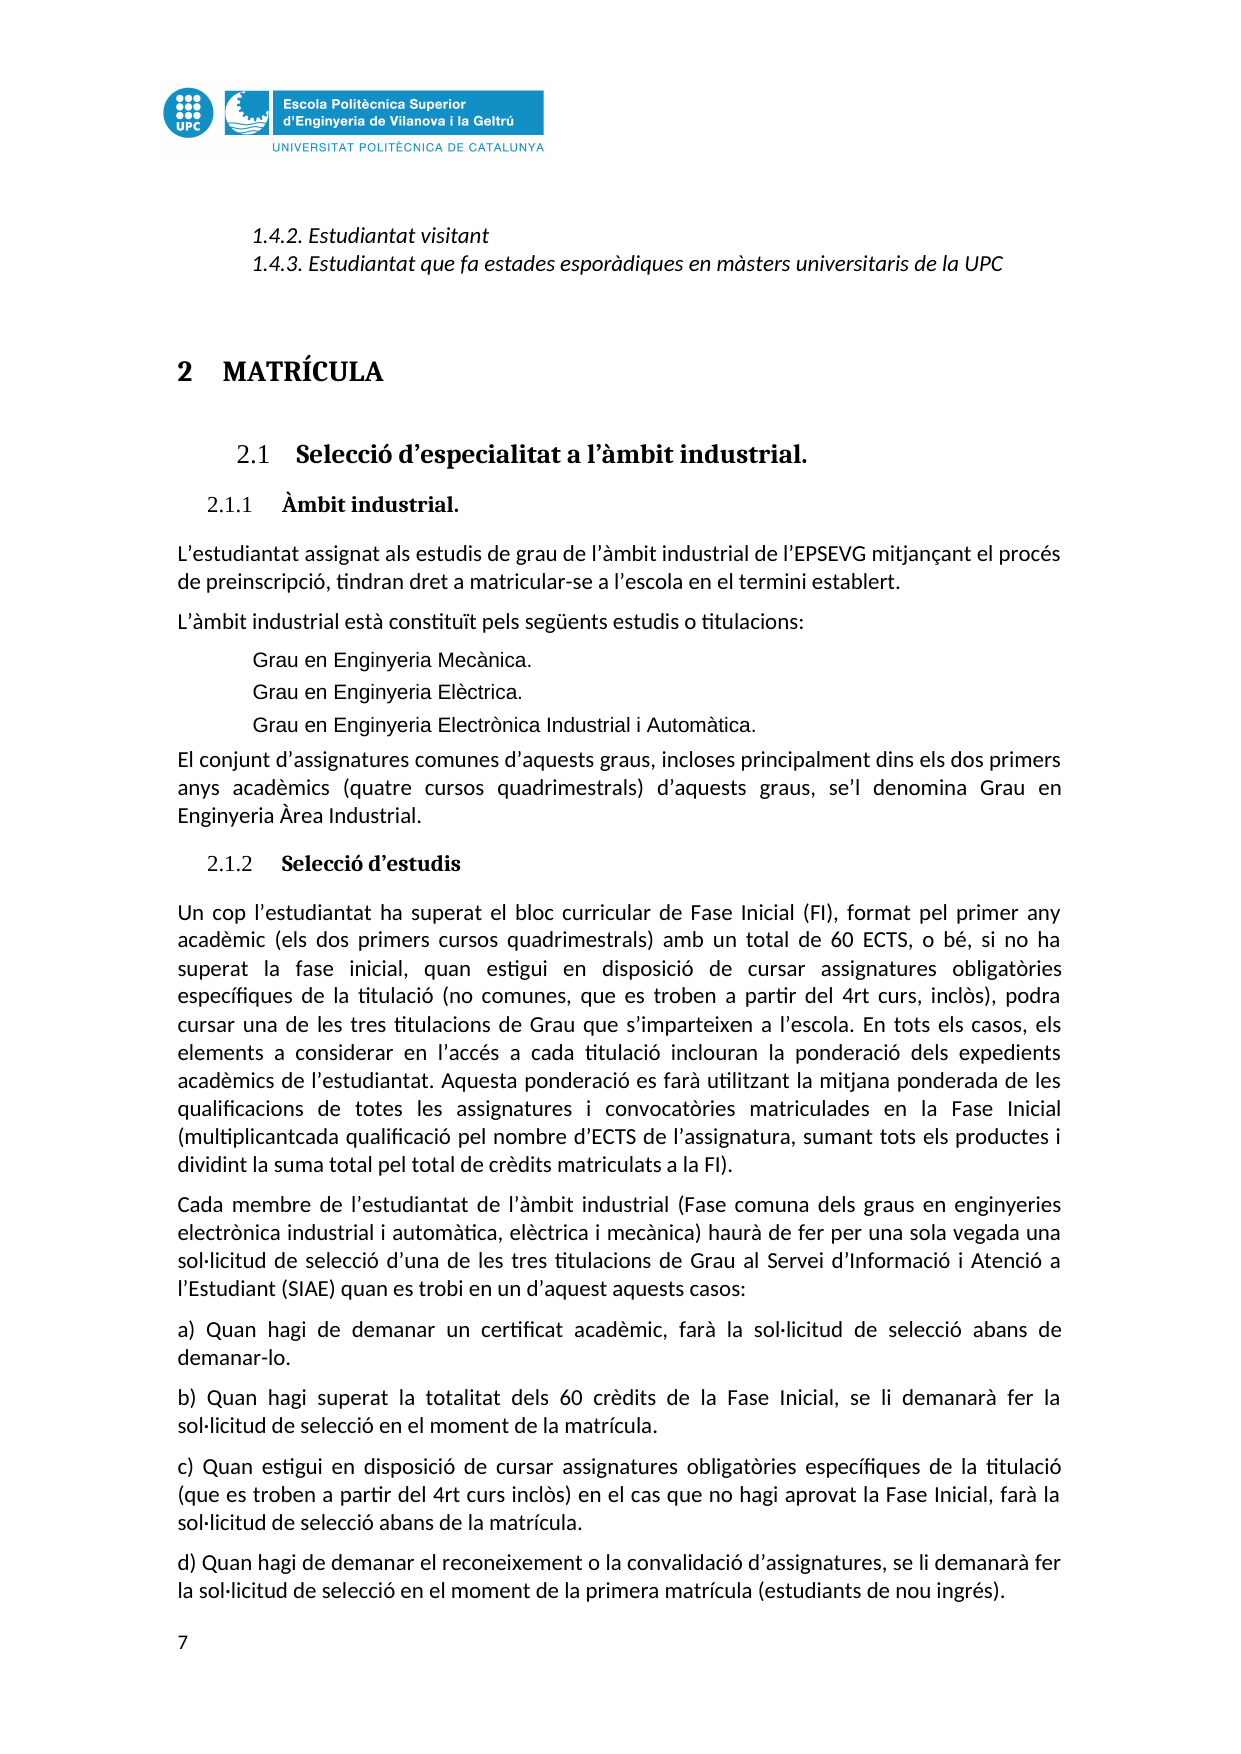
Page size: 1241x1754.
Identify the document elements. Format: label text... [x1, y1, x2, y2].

subtitle Selecció d’especialitat a l’àmbit industrial. [236, 438, 1063, 470]
text 1.4.2. Estudiantat visitant [251, 222, 1063, 249]
picture [154, 78, 553, 161]
text L’àmbit industrial està constituït pels següents estudis o titulacions: [177, 607, 1063, 635]
text a) Quan hagi de demanar un certificat acadèmic, farà la sol·licitud de selecció abans de demanar-lo. [177, 1315, 1063, 1371]
text c) Quan estigui en disposició de cursar assignatures obligatòries específiques de la titulació (que es troben a partir del 4rt curs inclòs) en el cas que no hagi aprovat la Fase Inicial, farà la sol·licitud de selecció abans de la matrícula. [177, 1452, 1063, 1536]
text d) Quan hagi de demanar el reconeixement o la convalidació d’assignatures, se li demanarà fer la sol·licitud de selecció en el moment de la primera matrícula (estudiants de nou ingrés). [177, 1548, 1063, 1604]
list Grau en Enginyeria Mecànica. [252, 648, 1063, 672]
text 1.4.3. Estudiantat que fa estades esporàdiques en màsters universitaris de la UPC [251, 249, 1063, 278]
text Cada membre de l’estudiantat de l’àmbit industrial (Fase comuna dels graus en enginyeries electrònica industrial i automàtica, elèctrica i mecànica) haurà de fer per una sola vegada una sol·licitud de selecció d’una de les tres titulacions de Grau al Servei d’Informació i Atenció a l’Estudiant (SIAE) quan es trobi en un d’aquest aquests casos: [177, 1190, 1063, 1302]
text b) Quan hagi superat la totalitat dels 60 crèdits de la Fase Inicial, se li demanarà fer la sol·licitud de selecció en el moment de la matrícula. [177, 1383, 1063, 1439]
text L’estudiantat assignat als estudis de grau de l’àmbit industrial de l’EPSEVG mitjançant el procés de preinscripció, tindran dret a matricular-se a l’escola en el termini establert. [177, 539, 1063, 595]
list Grau en Enginyeria Elèctrica. [252, 680, 1063, 704]
subtitle Selecció d’estudis [207, 850, 1063, 877]
subtitle MATRÍCULA [177, 356, 1063, 389]
text El conjunt d’assignatures comunes d’aquests graus, incloses principalment dins els dos primers anys acadèmics (quatre cursos quadrimestrals) d’aquests graus, se’l denomina Grau en Enginyeria Àrea Industrial. [177, 745, 1063, 829]
text Un cop l’estudiantat ha superat el bloc curricular de Fase Inicial (FI), format pel primer any acadèmic (els dos primers cursos quadrimestrals) amb un total de 60 ECTS, o bé, si no ha superat la fase inicial, quan estigui en disposició de cursar assignatures obligatòries específiques de la titulació (no comunes, que es troben a partir del 4rt curs, inclòs), podra cursar una de les tres titulacions de Grau que s’imparteixen a l’escola. En tots els casos, els elements a considerar en l’accés a cada titulació inclouran la ponderació dels expedients acadèmics de l’estudiantat. Aquesta ponderació es farà utilitzant la mitjana ponderada de les qualificacions de totes les assignatures i convocatòries matriculades en la Fase Inicial (multiplicantcada qualificació pel nombre d’ECTS de l’assignatura, sumant tots els productes i dividint la suma total pel total de crèdits matriculats a la FI). [177, 898, 1063, 1178]
list Grau en Enginyeria Electrònica Industrial i Automàtica. [252, 712, 1063, 736]
subtitle Àmbit industrial. [207, 491, 1063, 518]
